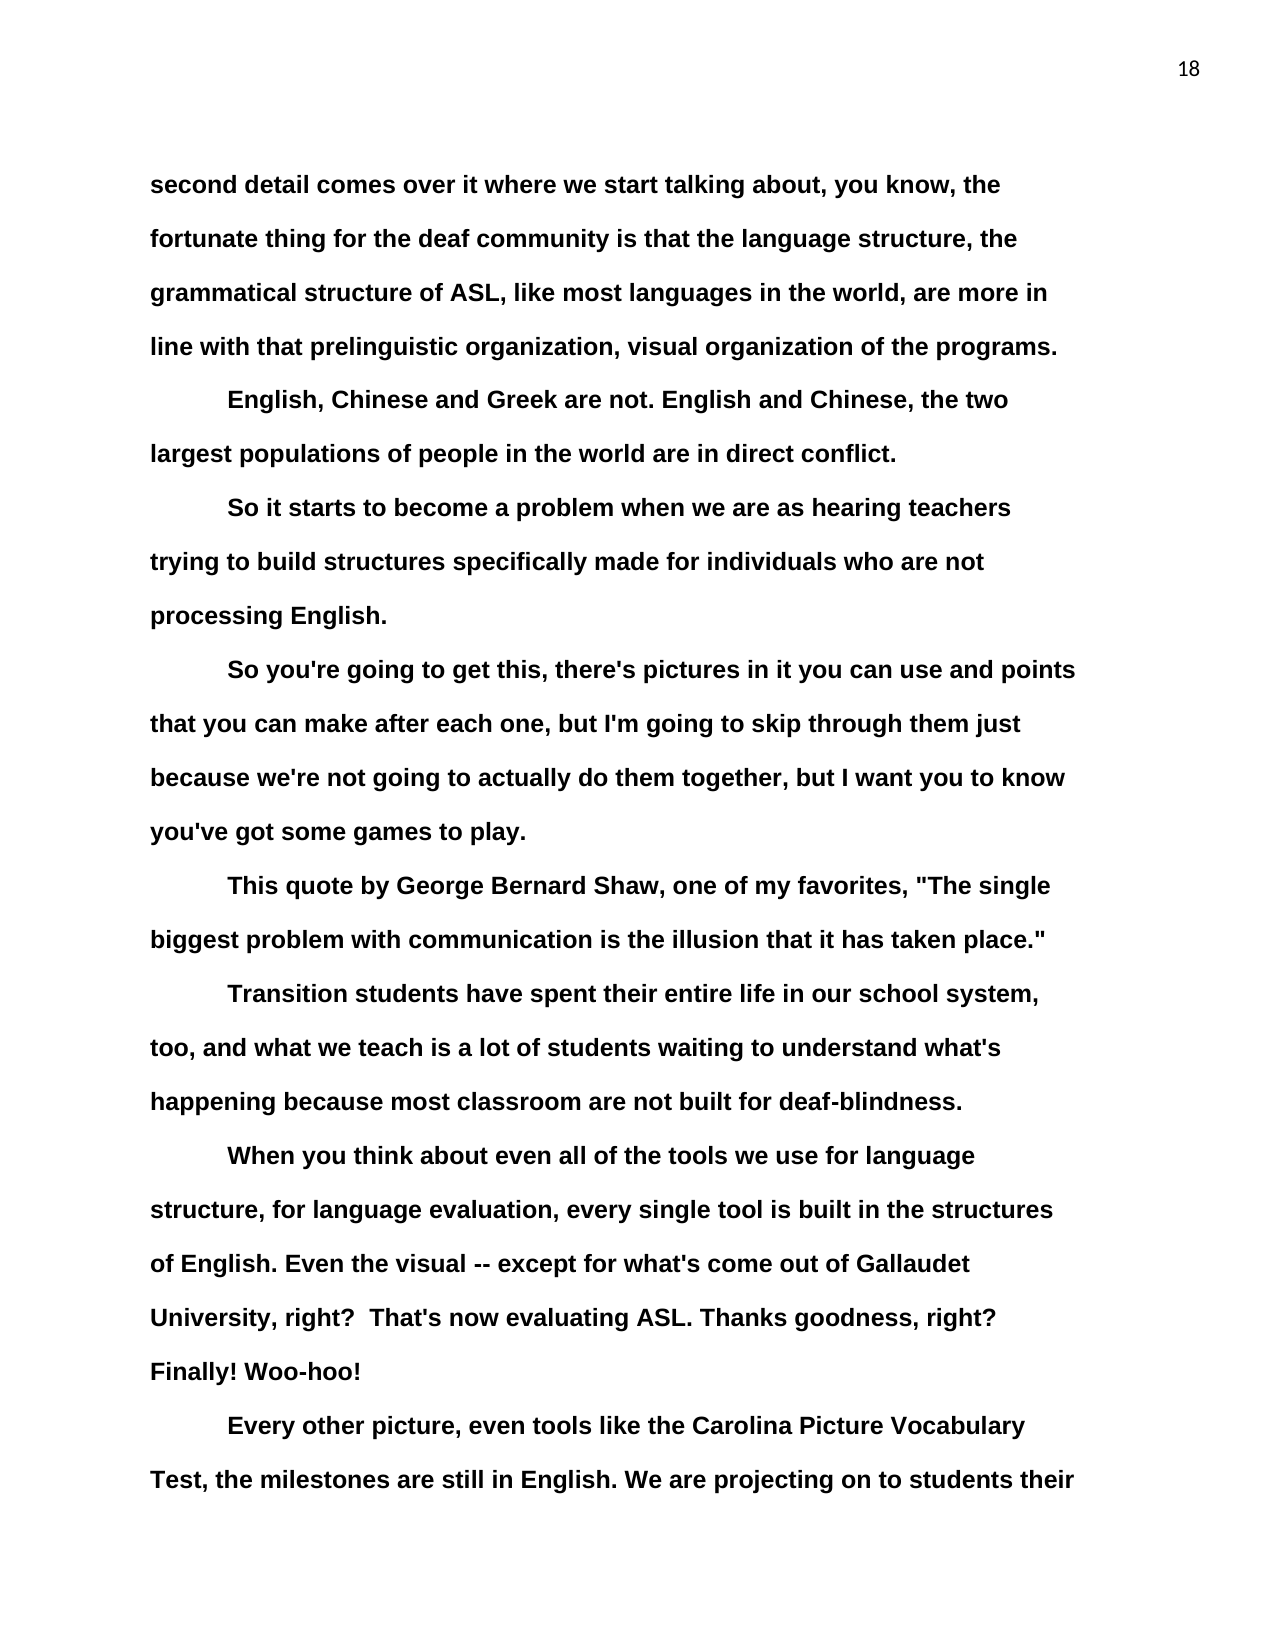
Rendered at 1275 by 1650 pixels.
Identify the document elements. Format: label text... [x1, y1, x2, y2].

text Transition students have spent their entire life in our school system, too, and what we teach is a lot of students waiting to understand what's happening because most classroom are not built for deaf-blindness. [150, 959, 1078, 1121]
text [150, 150, 1078, 366]
text When you think about even all of the tools we use for language structure, for language evaluation, every single tool is built in the structures of English. Even the visual -- except for what's come out of Gallaudet University, right? That's now evaluating ASL. Thanks goodness, right? Finally! Woo-hoo! [150, 1121, 1078, 1391]
text This quote by George Bernard Shaw, one of my favorites, "The single biggest problem with communication is the illusion that it has taken place." [150, 851, 1078, 959]
text English, Chinese and Greek are not. English and Chinese, the two largest populations of people in the world are in direct conflict. [150, 366, 1078, 474]
text So you're going to get this, there's pictures in it you can use and points that you can make after each one, but I'm going to skip through them just because we're not going to actually do them together, but I want you to know you've got some games to play. [150, 636, 1078, 851]
text So it starts to become a problem when we are as hearing teachers trying to build structures specifically made for individuals who are not processing English. [150, 474, 1078, 636]
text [150, 1391, 1078, 1499]
